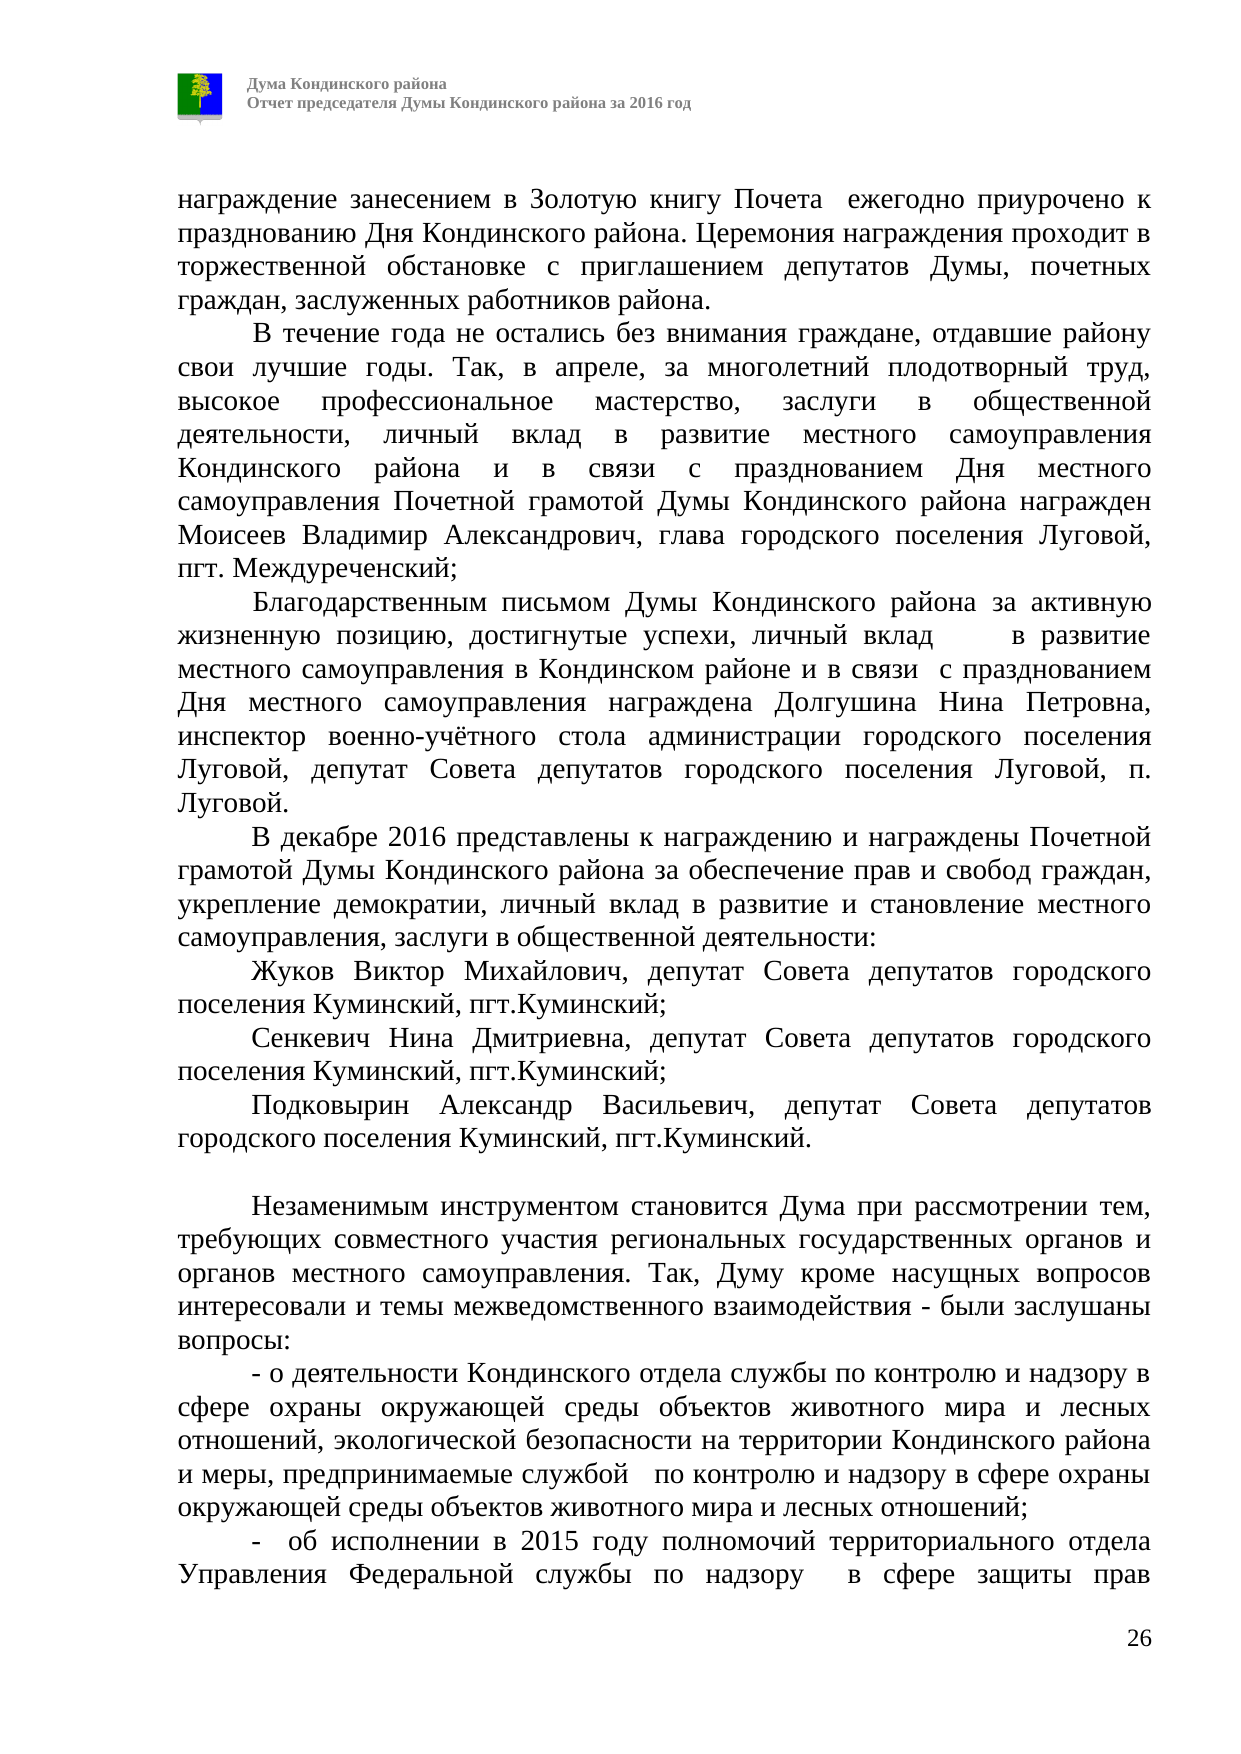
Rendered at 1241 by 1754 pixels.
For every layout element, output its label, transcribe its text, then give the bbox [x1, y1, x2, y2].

text Благодарственным письмом Думы Кондинского района за активную жизненную позицию, достигнутые успехи, личный вклад в развитие местного самоуправления в Кондинском районе и в связи с празднованием Дня местного самоуправления награждена Долгушина Нина Петровна, инспектор военно-учётного стола администрации городского поселения Луговой, депутат Совета депутатов городского поселения Луговой, п. Луговой. [177, 584, 1152, 819]
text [177, 1523, 1152, 1590]
picture [177, 73, 223, 126]
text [177, 181, 1152, 316]
text Жуков Виктор Михайлович, депутат Совета депутатов городского поселения Куминский, пгт.Куминский; [177, 953, 1152, 1020]
list Сенкевич Нина Дмитриевна, депутат Совета депутатов городского поселения Куминский, пгт.Куминский; [177, 1020, 1152, 1087]
text В декабре 2016 представлены к награждению и награждены Почетной грамотой Думы Кондинского района за обеспечение прав и свобод граждан, укрепление демократии, личный вклад в развитие и становление местного самоуправления, заслуги в общественной деятельности: [177, 819, 1152, 953]
list Подковырин Александр Васильевич, депутат Совета депутатов городского поселения Куминский, пгт.Куминский. [177, 1087, 1152, 1154]
text - о деятельности Кондинского отдела службы по контролю и надзору в сфере охраны окружающей среды объектов животного мира и лесных отношений, экологической безопасности на территории Кондинского района и меры, предпринимаемые службой по контролю и надзору в сфере охраны окружающей среды объектов животного мира и лесных отношений; [177, 1355, 1152, 1523]
text Незаменимым инструментом становится Дума при рассмотрении тем, требующих совместного участия региональных государственных органов и органов местного самоуправления. Так, Думу кроме насущных вопросов интересовали и темы межведомственного взаимодействия - были заслушаны вопросы: [177, 1188, 1152, 1355]
text В течение года не остались без внимания граждане, отдавшие району свои лучшие годы. Так, в апреле, за многолетний плодотворный труд, высокое профессиональное мастерство, заслуги в общественной деятельности, личный вклад в развитие местного самоуправления Кондинского района и в связи с празднованием Дня местного самоуправления Почетной грамотой Думы Кондинского района награжден Моисеев Владимир Александрович, глава городского поселения Луговой, пгт. Междуреченский; [177, 316, 1152, 584]
